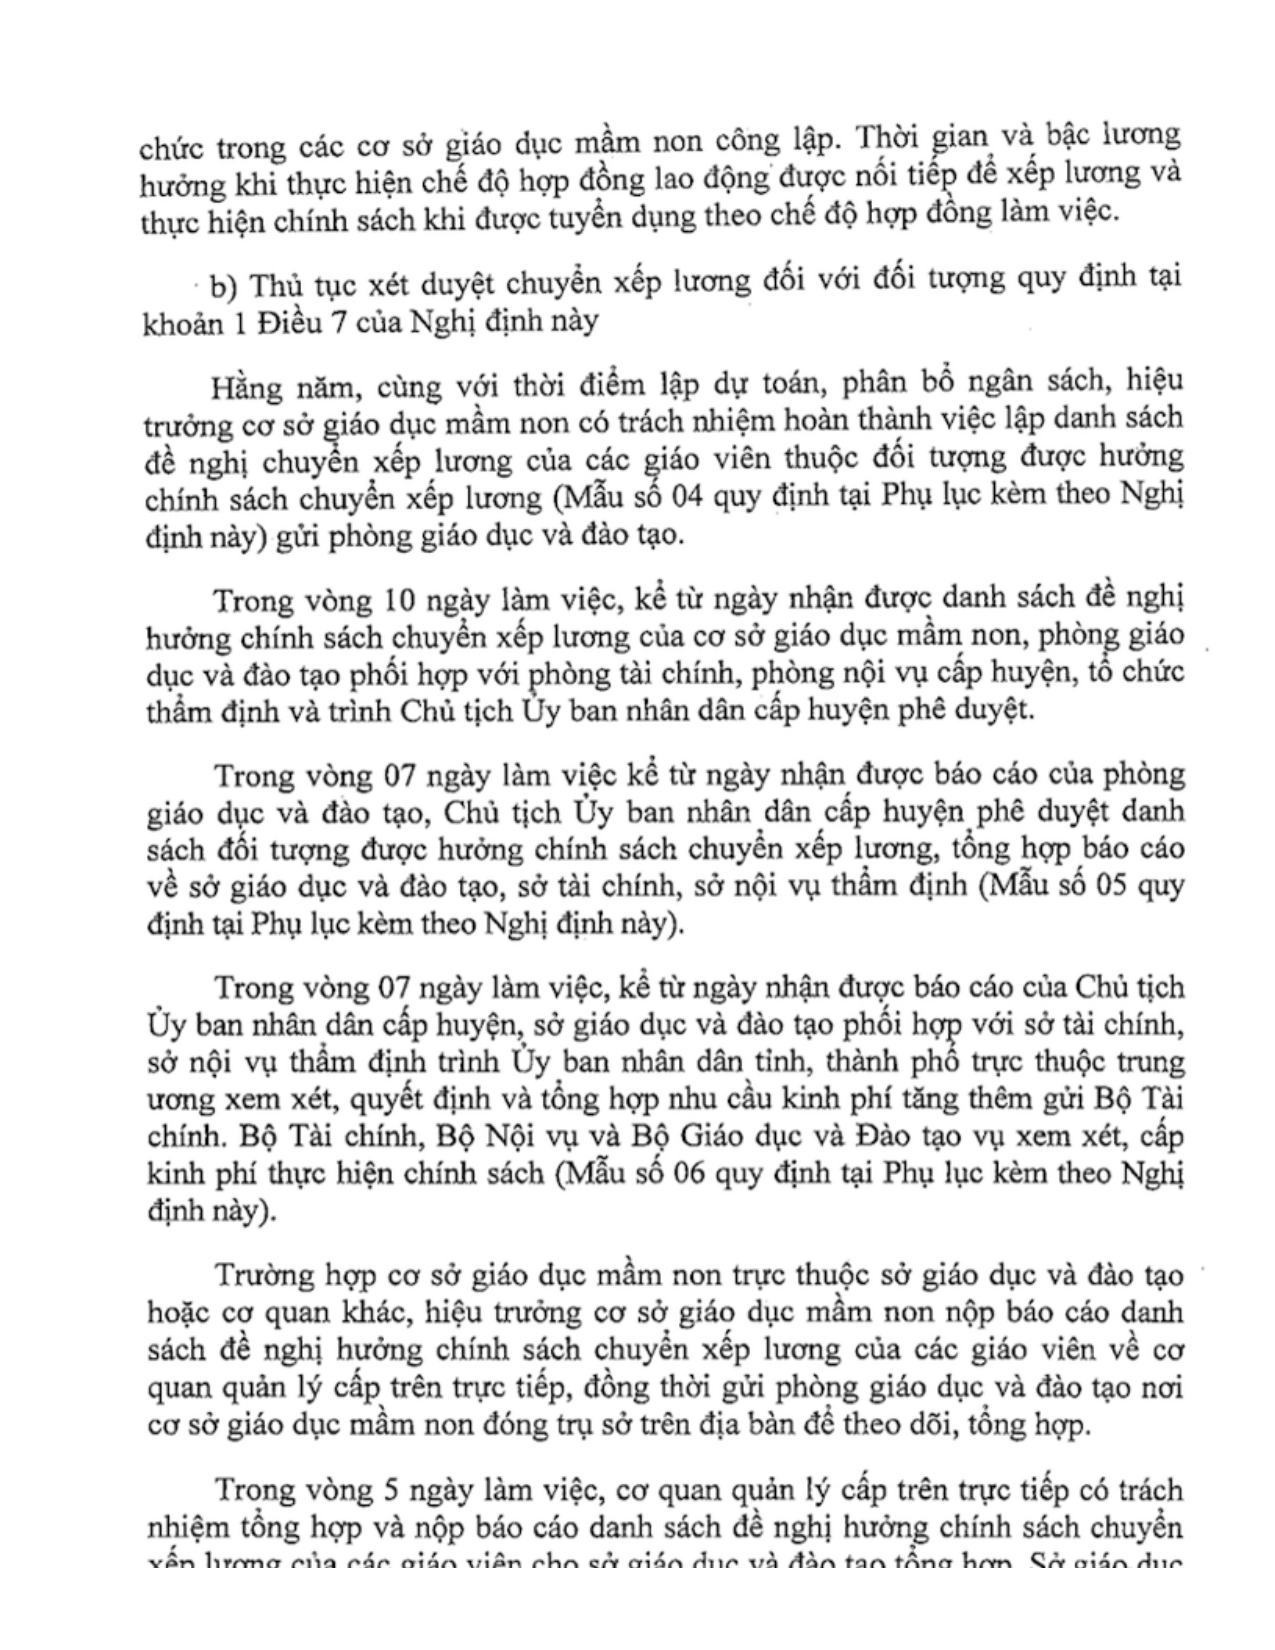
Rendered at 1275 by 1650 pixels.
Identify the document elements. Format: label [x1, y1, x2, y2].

picture [118, 106, 1213, 1568]
